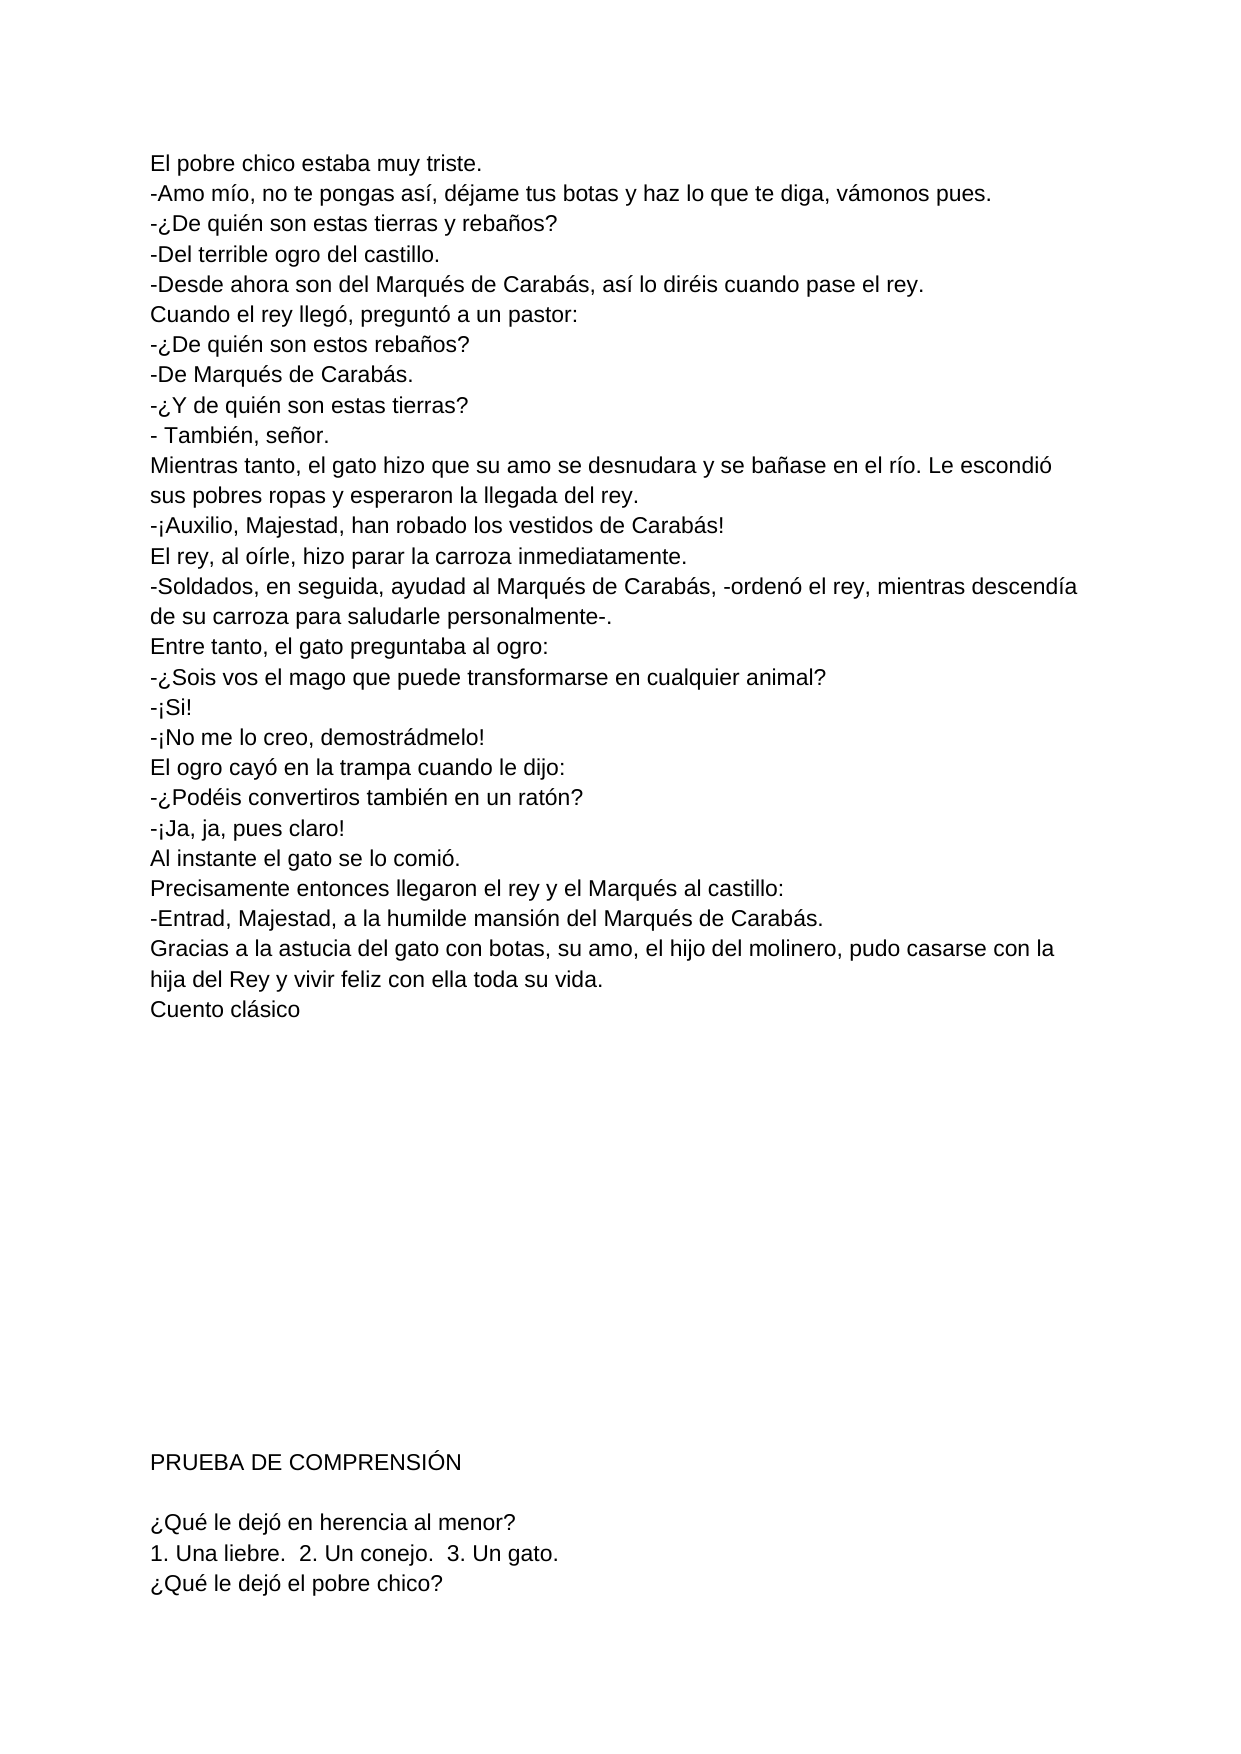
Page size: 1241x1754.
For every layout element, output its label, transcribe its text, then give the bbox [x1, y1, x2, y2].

text Cuento clásico [150, 996, 1090, 1022]
text Mientras tanto, el gato hizo que su amo se desnudara y se bañase en el río. Le escondió sus pobres ropas y esperaron la llegada del rey. [150, 452, 1090, 509]
text - También, señor. [150, 422, 1090, 448]
text PRUEBA DE COMPRENSIÓN [150, 1449, 1090, 1475]
text 1. Una liebre. 2. Un conejo. 3. Un gato. [150, 1539, 1090, 1566]
text El rey, al oírle, hizo parar la carroza inmediatamente. [150, 543, 1090, 569]
text -¿Sois vos el mago que puede transformarse en cualquier animal? [150, 663, 1090, 690]
text -¡Auxilio, Majestad, han robado los vestidos de Carabás! [150, 512, 1090, 539]
text El pobre chico estaba muy triste. [150, 150, 1090, 176]
text -¿Y de quién son estas tierras? [150, 392, 1090, 418]
text Gracias a la astucia del gato con botas, su amo, el hijo del molinero, pudo casarse con la hija del Rey y vivir feliz con ella toda su vida. [150, 935, 1090, 992]
text -¿De quién son estos rebaños? [150, 331, 1090, 358]
text -Desde ahora son del Marqués de Carabás, así lo diréis cuando pase el rey. [150, 271, 1090, 297]
text Cuando el rey llegó, preguntó a un pastor: [150, 301, 1090, 327]
text -De Marqués de Carabás. [150, 361, 1090, 388]
text Al instante el gato se lo comió. [150, 845, 1090, 871]
text -¡Ja, ja, pues claro! [150, 814, 1090, 841]
text -¡Si! [150, 694, 1090, 720]
text El ogro cayó en la trampa cuando le dijo: [150, 754, 1090, 781]
text ¿Qué le dejó el pobre chico? [150, 1570, 1090, 1596]
text -Soldados, en seguida, ayudad al Marqués de Carabás, -ordenó el rey, mientras descendía de su carroza para saludarle personalmente-. [150, 573, 1090, 629]
text ¿Qué le dejó en herencia al menor? [150, 1509, 1090, 1536]
text -¡No me lo creo, demostrádmelo! [150, 724, 1090, 750]
text -¿Podéis convertiros también en un ratón? [150, 784, 1090, 811]
text -Del terrible ogro del castillo. [150, 241, 1090, 267]
text -Amo mío, no te pongas así, déjame tus botas y haz lo que te diga, vámonos pues. [150, 180, 1090, 207]
text Entre tanto, el gato preguntaba al ogro: [150, 633, 1090, 660]
text Precisamente entonces llegaron el rey y el Marqués al castillo: [150, 875, 1090, 901]
text -¿De quién son estas tierras y rebaños? [150, 210, 1090, 237]
text -Entrad, Majestad, a la humilde mansión del Marqués de Carabás. [150, 905, 1090, 932]
